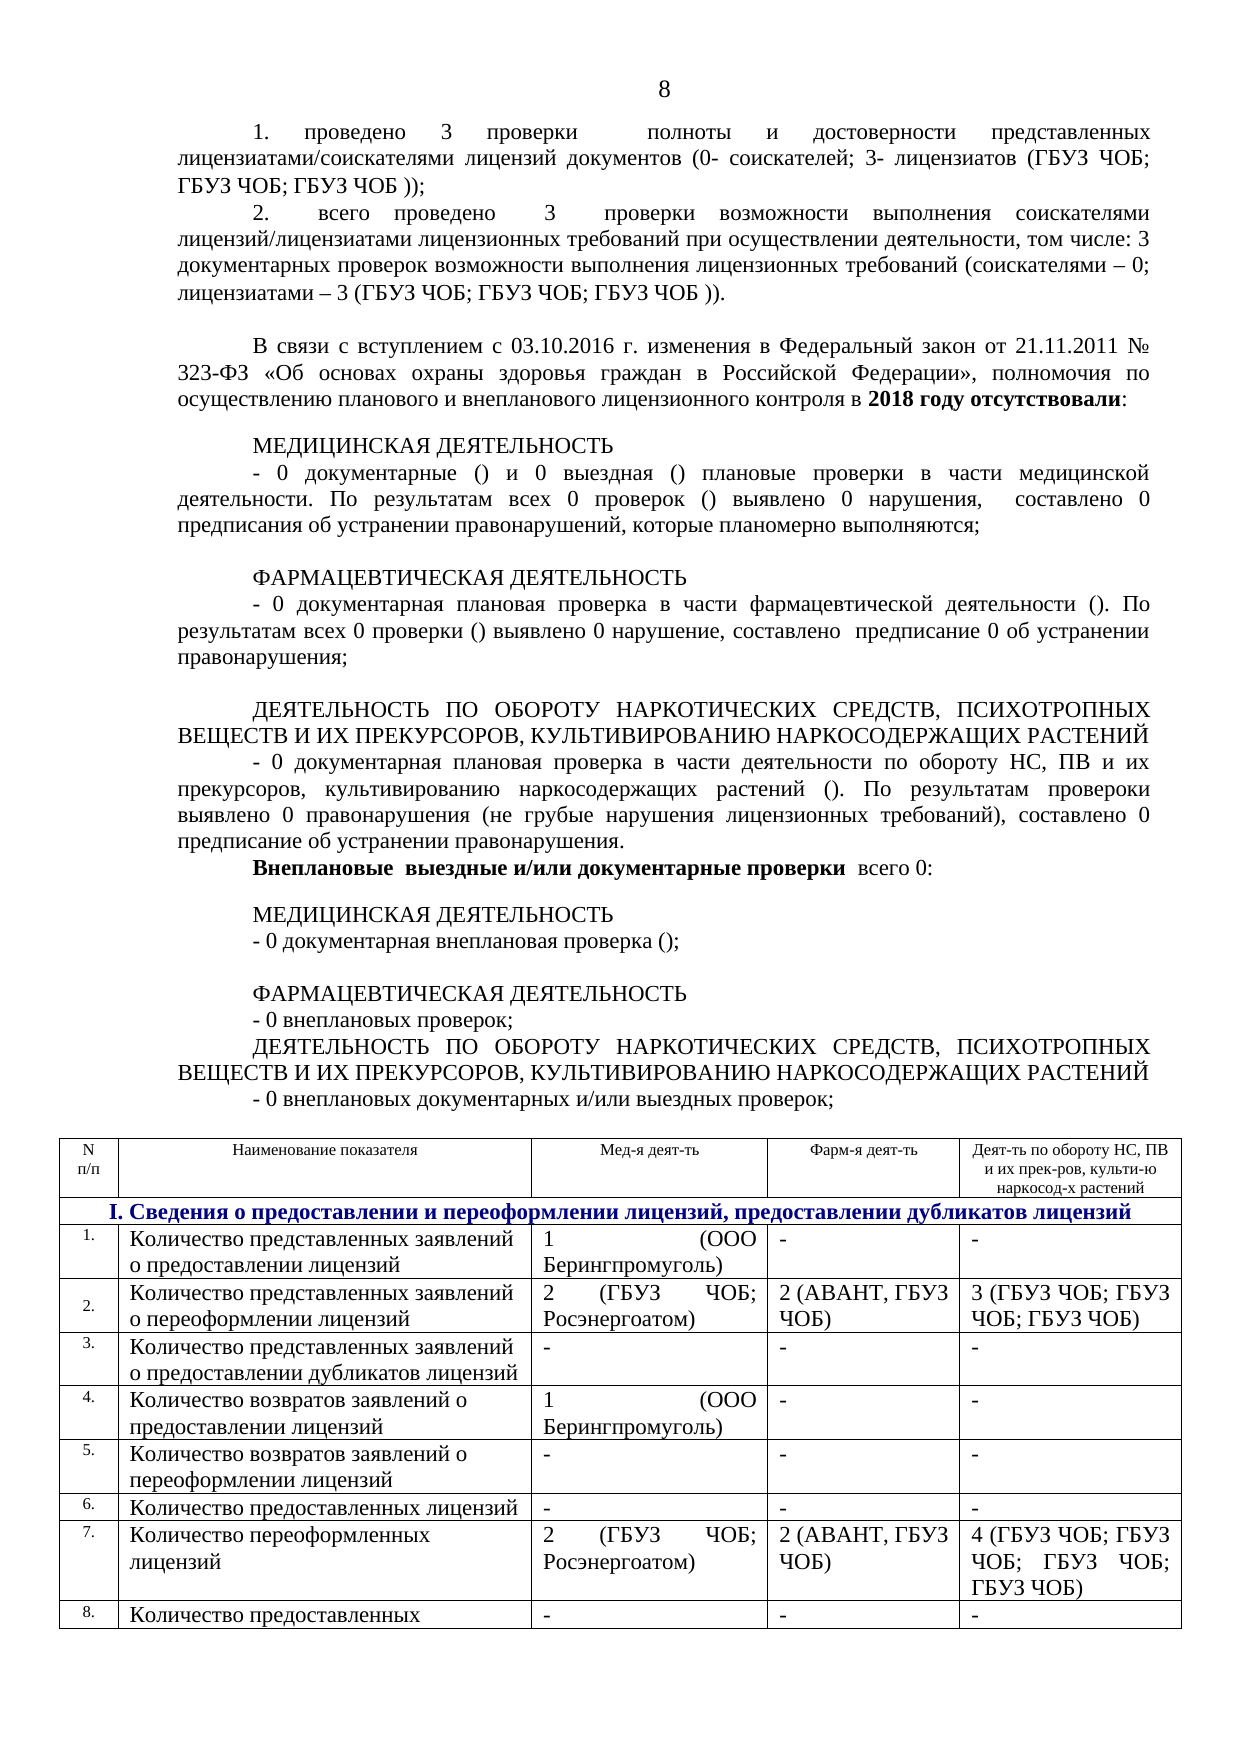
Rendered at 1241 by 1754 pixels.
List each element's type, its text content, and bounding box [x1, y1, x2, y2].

table_header Мед-я деят-ть [532, 1139, 767, 1197]
table_cell - [960, 1601, 1181, 1628]
table_cell 1 (ООО Берингпромуголь) [532, 1225, 767, 1278]
table_cell Количество представленных заявлений о предоставлении лицензий [119, 1225, 531, 1278]
table_header Фарм-я деят-ть [768, 1139, 959, 1197]
table_cell Количество представленных заявлений о переоформлении лицензий [119, 1279, 531, 1332]
text Внеплановые выездные и/или документарные проверки всего 0: [177, 854, 1152, 880]
table_cell - [768, 1440, 959, 1493]
text - 0 документарные () и 0 выездная () плановые проверки в части медицинской деятельности. По результатам всех 0 проверок () выявлено 0 нарушения, составлено 0 предписания об устранении правонарушений, которые планомерно выполняются; [177, 458, 1152, 538]
table_cell 8. [60, 1601, 118, 1628]
table_cell 2 (ГБУЗ ЧОБ; Росэнергоатом) [532, 1279, 767, 1332]
table_cell - [532, 1494, 767, 1520]
table_cell - [768, 1386, 959, 1439]
table_cell Количество предоставленных лицензий [119, 1494, 531, 1520]
table_cell - [768, 1494, 959, 1520]
text 1. проведено 3 проверки полноты и достоверности представленных лицензиатами/соискателями лицензий документов (0- соискателей; 3- лицензиатов (ГБУЗ ЧОБ; ГБУЗ ЧОБ; ГБУЗ ЧОБ )); [177, 118, 1152, 199]
table_cell Количество возвратов заявлений о предоставлении лицензий [119, 1386, 531, 1439]
table_cell Количество представленных заявлений о предоставлении дубликатов лицензий [119, 1333, 531, 1385]
table_cell Количество переоформленных лицензий [119, 1521, 531, 1600]
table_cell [119, 1601, 531, 1628]
table_cell 1. [60, 1225, 118, 1278]
table_cell 1 (ООО Берингпромуголь) [532, 1386, 767, 1439]
text - 0 внеплановых проверок; [177, 1006, 1152, 1033]
table_cell 3 (ГБУЗ ЧОБ; ГБУЗ ЧОБ; ГБУЗ ЧОБ) [960, 1279, 1181, 1332]
table_cell - [532, 1440, 767, 1493]
table_cell 2. [60, 1279, 118, 1332]
text - 0 документарная плановая проверка в части деятельности по обороту НС, ПВ и их прекурсоров, культивированию наркосодержащих растений (). По результатам провероки выявлено 0 правонарушения (не грубые нарушения лицензионных требований), составлено 0 предписание об устранении правонарушения. [177, 748, 1152, 854]
table_cell - [532, 1601, 767, 1628]
table_cell 6. [60, 1494, 118, 1520]
table_cell - [960, 1333, 1181, 1385]
text ДЕЯТЕЛЬНОСТЬ ПО ОБОРОТУ НАРКОТИЧЕСКИХ СРЕДСТВ, ПСИХОТРОПНЫХ ВЕЩЕСТВ И ИХ ПРЕКУРСОРОВ, КУЛЬТИВИРОВАНИЮ НАРКОСОДЕРЖАЩИХ РАСТЕНИЙ [177, 696, 1152, 748]
text ФАРМАЦЕВТИЧЕСКАЯ ДЕЯТЕЛЬНОСТЬ [177, 564, 1152, 590]
text - 0 внеплановых документарных и/или выездных проверок; [177, 1086, 1152, 1112]
table_cell - [768, 1225, 959, 1278]
table_header Наименование показателя [119, 1139, 531, 1197]
table_cell 5. [60, 1440, 118, 1493]
table_cell 7. [60, 1521, 118, 1600]
table_cell - [960, 1440, 1181, 1493]
text 2. всего проведено 3 проверки возможности выполнения соискателями лицензий/лицензиатами лицензионных требований при осуществлении деятельности, том числе: 3 документарных проверок возможности выполнения лицензионных требований (соискателями – 0; лицензиатами – 3 (ГБУЗ ЧОБ; ГБУЗ ЧОБ; ГБУЗ ЧОБ )). [177, 199, 1152, 306]
table_cell 2 (АВАНТ, ГБУЗ ЧОБ) [768, 1521, 959, 1600]
table_cell 4. [60, 1386, 118, 1439]
table_cell - [960, 1225, 1181, 1278]
text - 0 документарная плановая проверка в части фармацевтической деятельности (). По результатам всех 0 проверки () выявлено 0 нарушение, составлено предписание 0 об устранении правонарушения; [177, 590, 1152, 669]
text МЕДИЦИНСКАЯ ДЕЯТЕЛЬНОСТЬ [177, 432, 1152, 458]
table_cell 4 (ГБУЗ ЧОБ; ГБУЗ ЧОБ; ГБУЗ ЧОБ; ГБУЗ ЧОБ) [960, 1521, 1181, 1600]
table_cell - [768, 1333, 959, 1385]
table_cell 3. [60, 1333, 118, 1385]
text В связи с вступлением с 03.10.2016 г. изменения в Федеральный закон от 21.11.2011 № 323-ФЗ «Об основах охраны здоровья граждан в Российской Федерации», полномочия по осуществлению планового и внепланового лицензионного контроля в 2018 году отсутствовали: [177, 332, 1152, 411]
table_cell I. Сведения о предоставлении и переоформлении лицензий, предоставлении дубликатов лицензий [60, 1198, 1181, 1224]
table_header N п/п [60, 1139, 118, 1197]
text МЕДИЦИНСКАЯ ДЕЯТЕЛЬНОСТЬ [177, 901, 1152, 927]
table_cell Количество возвратов заявлений о переоформлении лицензий [119, 1440, 531, 1493]
table_cell - [532, 1333, 767, 1385]
text ФАРМАЦЕВТИЧЕСКАЯ ДЕЯТЕЛЬНОСТЬ [177, 980, 1152, 1006]
table_cell 2 (АВАНТ, ГБУЗ ЧОБ) [768, 1279, 959, 1332]
table_cell - [960, 1494, 1181, 1520]
table_cell - [960, 1386, 1181, 1439]
table_header Деят-ть по обороту НС, ПВ и их прек-ров, культи-ю наркосод-х растений [960, 1139, 1181, 1197]
text ДЕЯТЕЛЬНОСТЬ ПО ОБОРОТУ НАРКОТИЧЕСКИХ СРЕДСТВ, ПСИХОТРОПНЫХ ВЕЩЕСТВ И ИХ ПРЕКУРСОРОВ, КУЛЬТИВИРОВАНИЮ НАРКОСОДЕРЖАЩИХ РАСТЕНИЙ [177, 1033, 1152, 1086]
table_cell 2 (ГБУЗ ЧОБ; Росэнергоатом) [532, 1521, 767, 1600]
table_cell - [768, 1601, 959, 1628]
text - 0 документарная внеплановая проверка (); [177, 927, 1152, 954]
